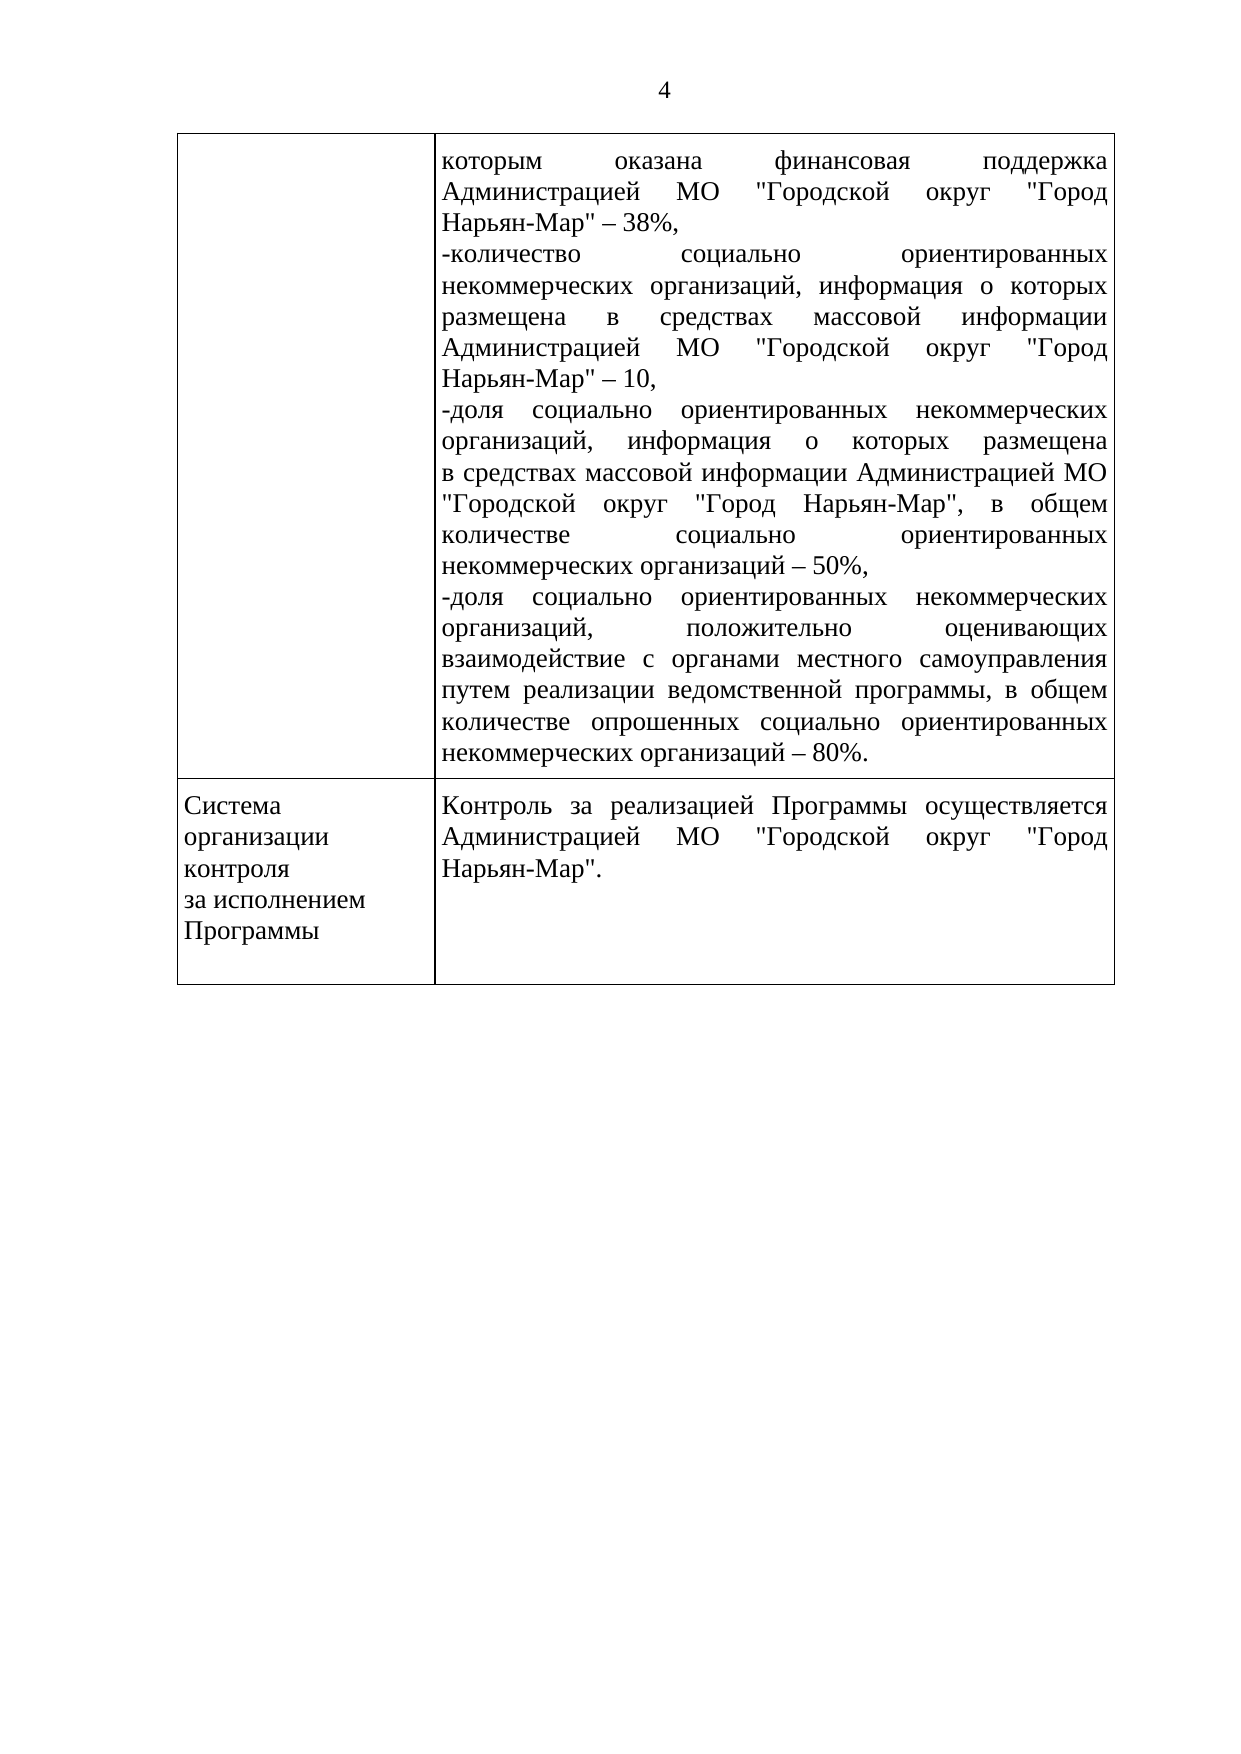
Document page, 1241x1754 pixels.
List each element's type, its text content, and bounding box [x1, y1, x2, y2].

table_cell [436, 134, 1114, 778]
table_cell Система организации контроля за исполнением Программы [178, 779, 434, 984]
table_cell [178, 134, 434, 778]
table_cell Контроль за реализацией Программы осуществляется Администрацией МО "Городской округ "Город Нарьян-Мар". [436, 779, 1114, 984]
